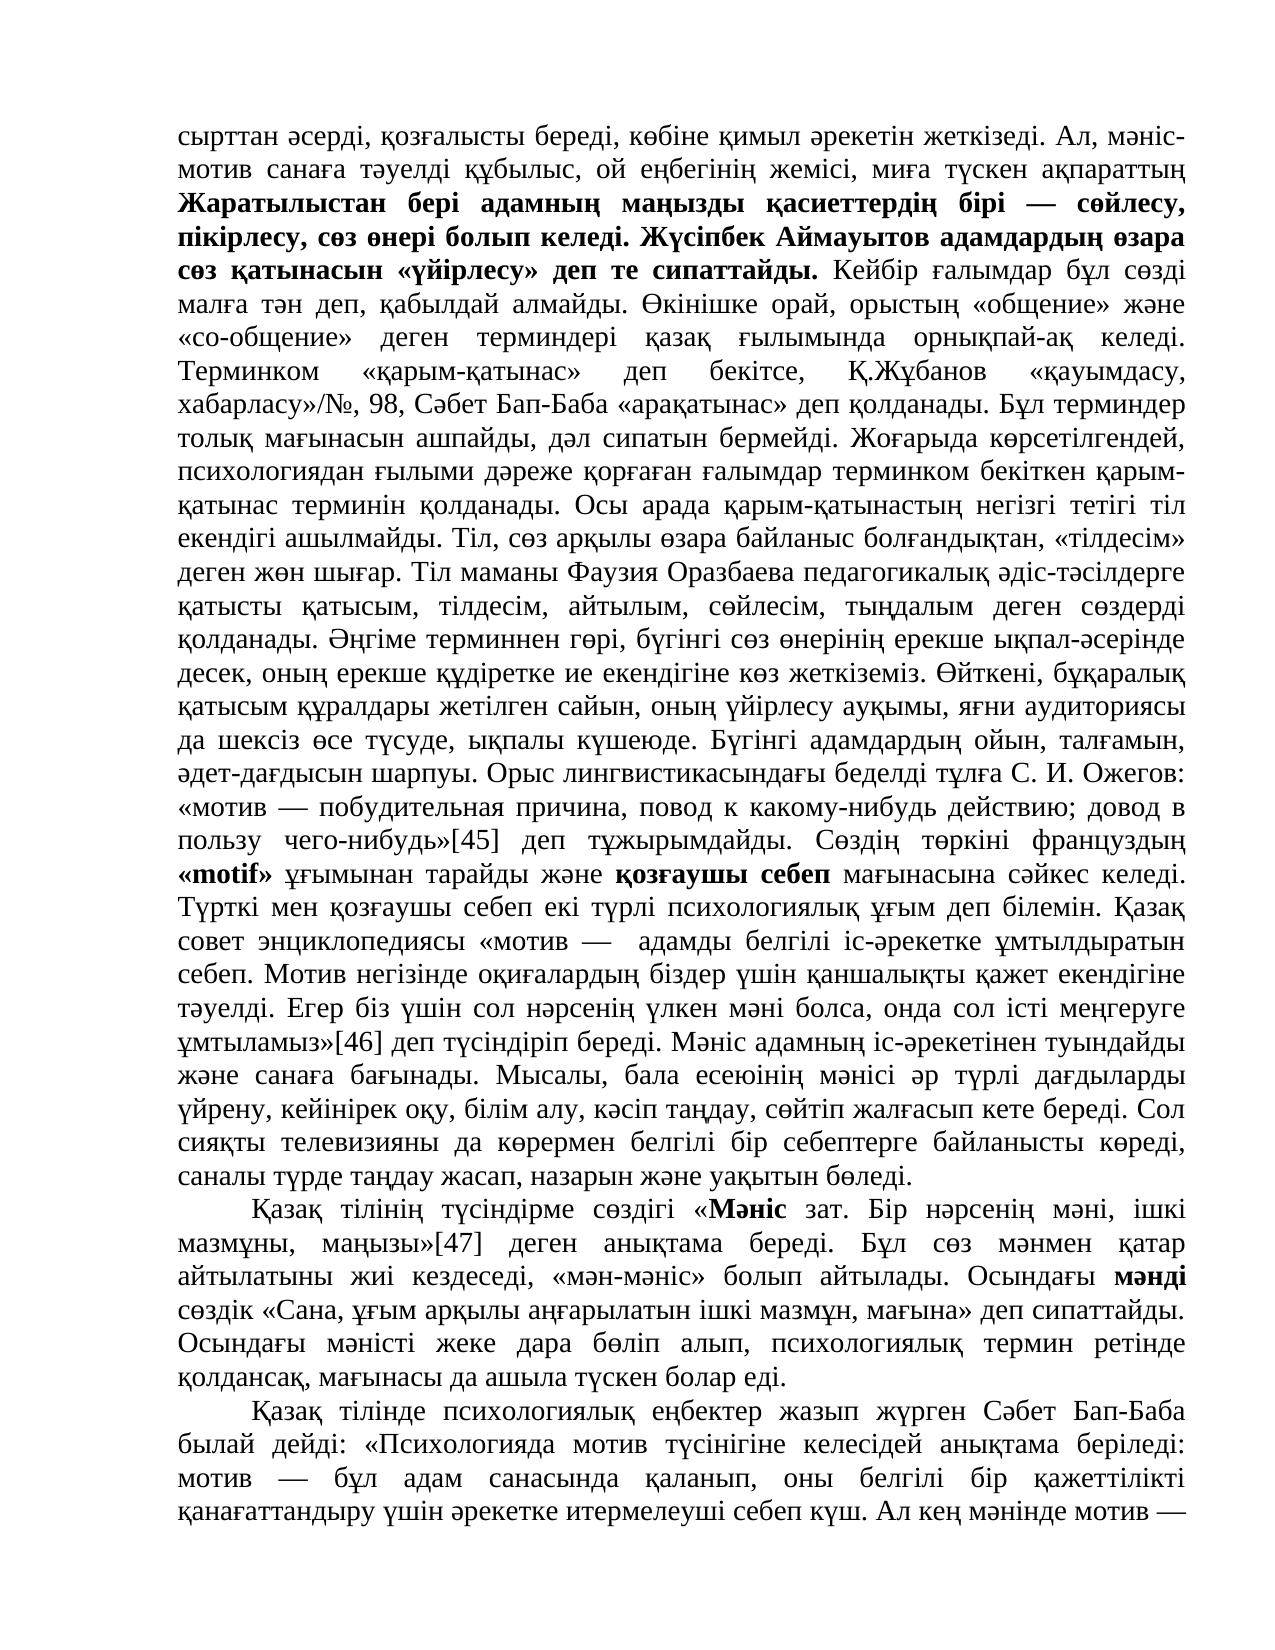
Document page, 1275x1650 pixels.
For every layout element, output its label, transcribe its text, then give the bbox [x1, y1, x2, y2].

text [177, 1393, 1186, 1527]
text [177, 118, 1186, 1191]
text Қазақ тілінің түсіндірме сөздігі «Мәніс зат. Бір нәрсенің мәні, ішкі мазмұны, маңызы»[47] деген анықтама береді. Бұл сөз мәнмен қатар айтылатыны жиі кездеседі, «мән-мәніс» болып айтылады. Осындағы мәнді сөздік «Сана, ұғым арқылы аңғарылатын ішкі мазмұн, мағына» деп сипаттайды. Осындағы мәністі жеке дара бөліп алып, психологиялық термин ретінде қолдансақ, мағынасы да ашыла түскен болар еді. [177, 1191, 1186, 1393]
